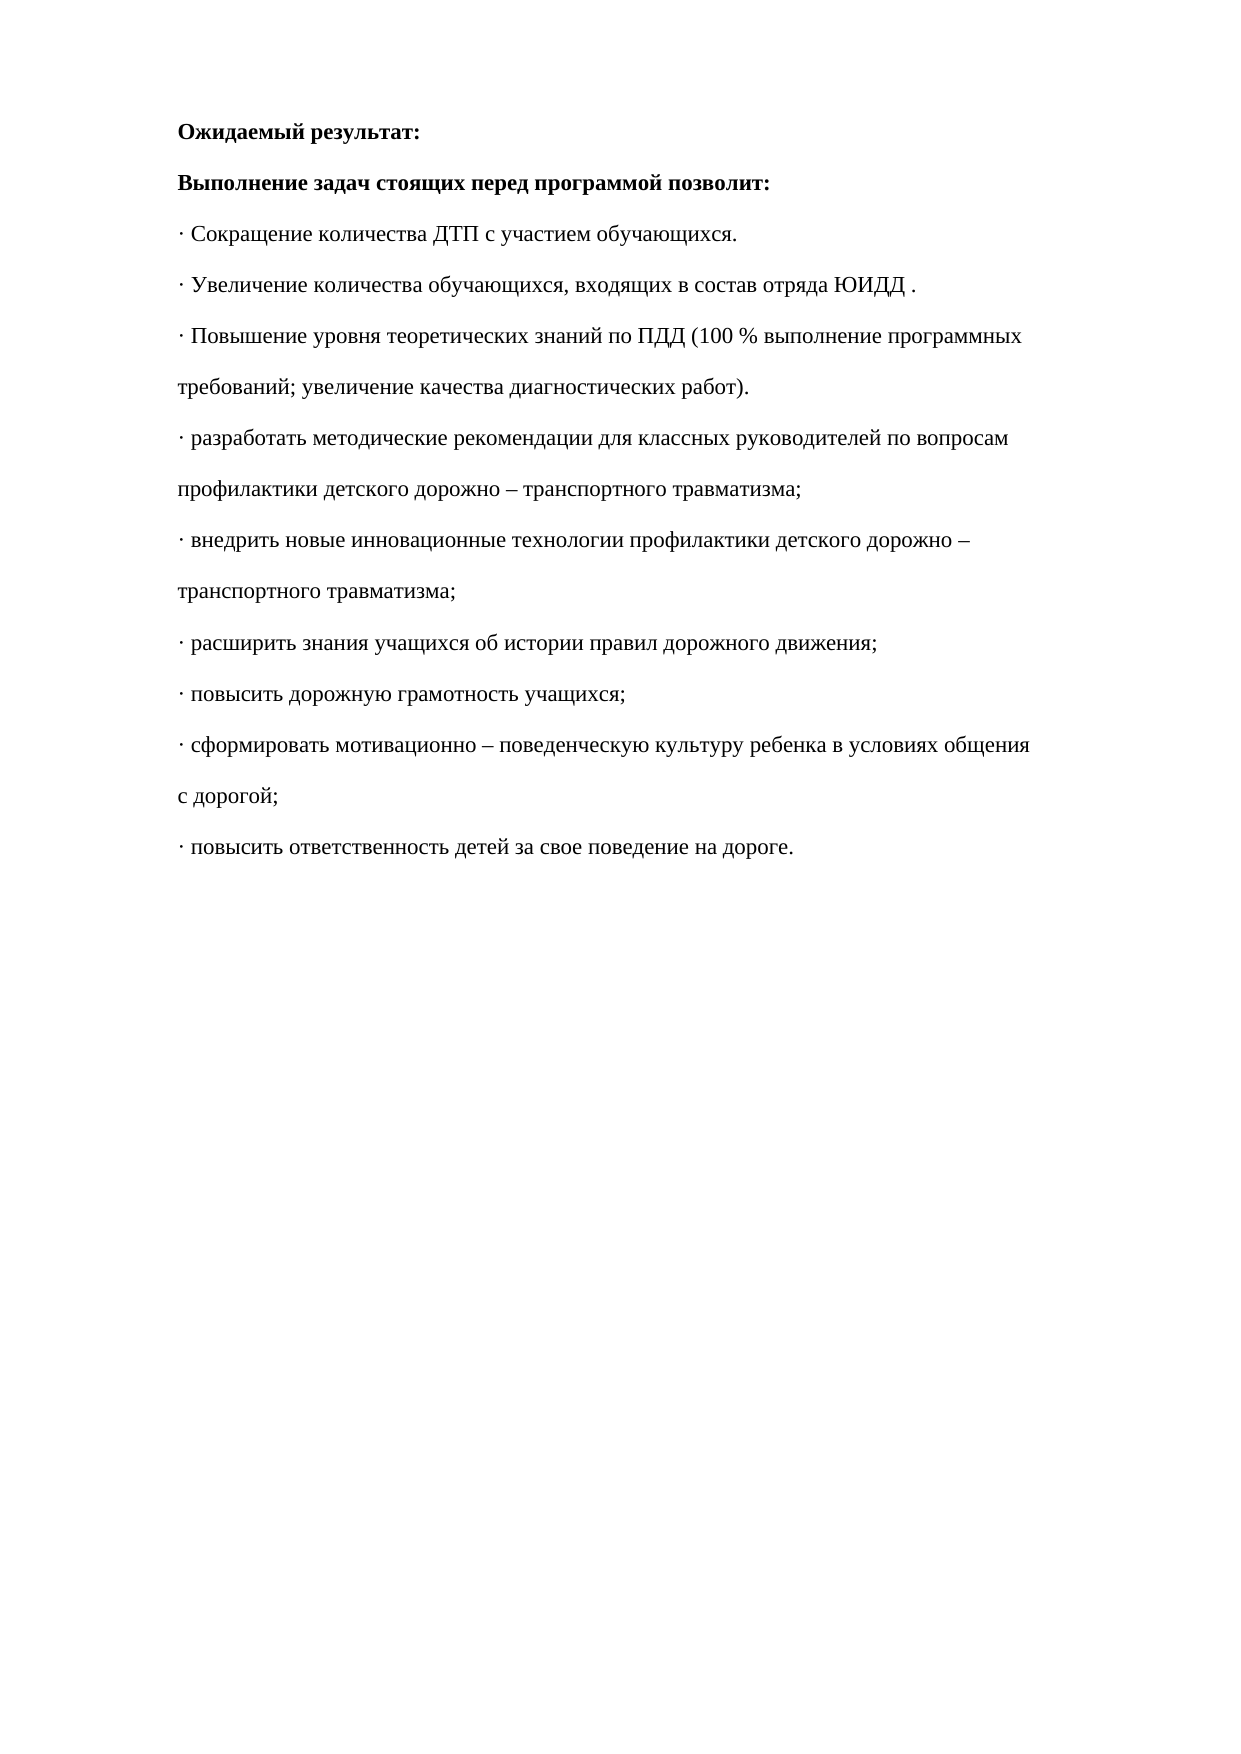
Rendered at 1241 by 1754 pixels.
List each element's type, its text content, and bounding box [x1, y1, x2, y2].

text · расширить знания учащихся об истории правил дорожного движения; [177, 628, 1152, 655]
text профилактики детского дорожно – транспортного травматизма; [177, 475, 1152, 502]
text · сформировать мотивационно – поведенческую культуру ребенка в условиях общения [177, 731, 1152, 757]
text Ожидаемый результат: [177, 118, 1152, 144]
text · повысить ответственность детей за свое поведение на дороге. [177, 833, 1152, 859]
text с дорогой; [177, 782, 1152, 808]
text · Сокращение количества ДТП с участием обучающихся. [177, 220, 1152, 247]
text · Повышение уровня теоретических знаний по ПДД (100 % выполнение программных [177, 322, 1152, 349]
text · разработать методические рекомендации для классных руководителей по вопросам [177, 424, 1152, 451]
text Выполнение задач стоящих перед программой позволит: [177, 169, 1152, 196]
text · внедрить новые инновационные технологии профилактики детского дорожно – [177, 526, 1152, 553]
text транспортного травматизма; [177, 577, 1152, 604]
text · повысить дорожную грамотность учащихся; [177, 679, 1152, 706]
text · Увеличение количества обучающихся, входящих в состав отряда ЮИДД . [177, 271, 1152, 298]
text требований; увеличение качества диагностических работ). [177, 373, 1152, 400]
